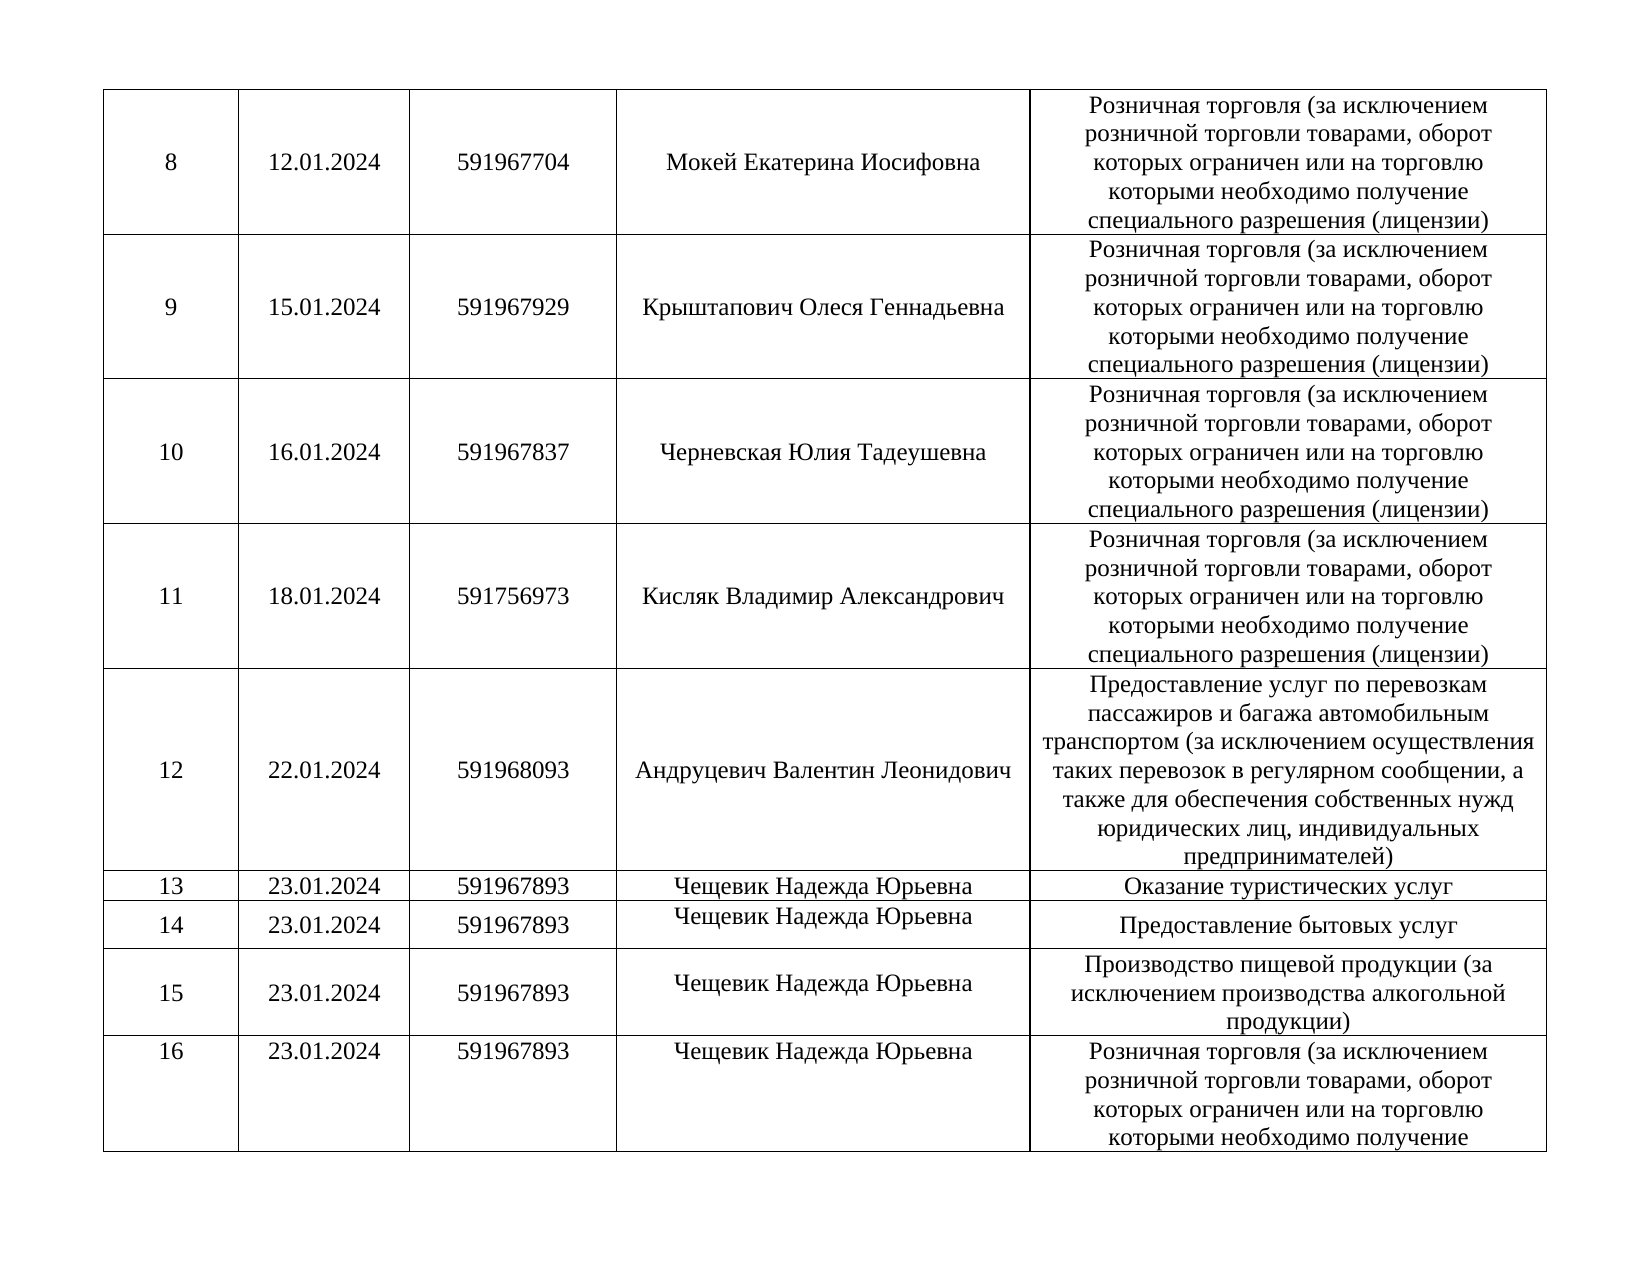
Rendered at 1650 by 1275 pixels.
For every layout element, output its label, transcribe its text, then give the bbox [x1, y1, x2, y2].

table_cell 15 [104, 949, 238, 1035]
table_cell 16.01.2024 [239, 379, 409, 523]
table_cell 591967893 [410, 949, 616, 1035]
table_cell 591967893 [410, 901, 616, 948]
table_cell 14 [104, 901, 238, 948]
table_cell 23.01.2024 [239, 1036, 409, 1151]
table_cell Чещевик Надежда Юрьевна [617, 949, 1029, 1035]
table_cell 16 [104, 1036, 238, 1151]
table_cell Чещевик Надежда Юрьевна [617, 901, 1029, 948]
table_cell Чещевик Надежда Юрьевна [617, 871, 1029, 900]
table_cell Мокей Екатерина Иосифовна [617, 90, 1029, 233]
table_cell 15.01.2024 [239, 235, 409, 378]
table_cell 8 [104, 90, 238, 233]
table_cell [617, 1036, 1029, 1151]
table_cell Оказание туристических услуг [1031, 871, 1546, 900]
table_cell 591967704 [410, 90, 616, 233]
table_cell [1031, 1036, 1546, 1151]
table_cell 12.01.2024 [239, 90, 409, 233]
table_cell 12 [104, 669, 238, 870]
table_cell 591967893 [410, 1036, 616, 1151]
table_cell 11 [104, 524, 238, 668]
table_cell Предоставление бытовых услуг [1031, 901, 1546, 948]
table_cell 591968093 [410, 669, 616, 870]
table_cell 9 [104, 235, 238, 378]
table_cell 591967929 [410, 235, 616, 378]
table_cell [1031, 90, 1546, 233]
table_cell Предоставление услуг по перевозкам пассажиров и багажа автомобильным транспортом (за исключением осуществления таких перевозок в регулярном сообщении, а также для обеспечения собственных нужд юридических лиц, индивидуальных предпринимателей) [1031, 669, 1546, 870]
table_cell 591967893 [410, 871, 616, 900]
table_cell 23.01.2024 [239, 949, 409, 1035]
table_cell Кисляк Владимир Александрович [617, 524, 1029, 668]
table_cell Крыштапович Олеся Геннадьевна [617, 235, 1029, 378]
table_cell 591756973 [410, 524, 616, 668]
table_cell 591967837 [410, 379, 616, 523]
table_cell 13 [104, 871, 238, 900]
table_cell 23.01.2024 [239, 871, 409, 900]
table_cell Андруцевич Валентин Леонидович [617, 669, 1029, 870]
table_cell 10 [104, 379, 238, 523]
table_cell 18.01.2024 [239, 524, 409, 668]
table_cell 22.01.2024 [239, 669, 409, 870]
table_cell Производство пищевой продукции (за исключением производства алкогольной продукции) [1031, 949, 1546, 1035]
table_cell Черневская Юлия Тадеушевна [617, 379, 1029, 523]
table_cell 23.01.2024 [239, 901, 409, 948]
